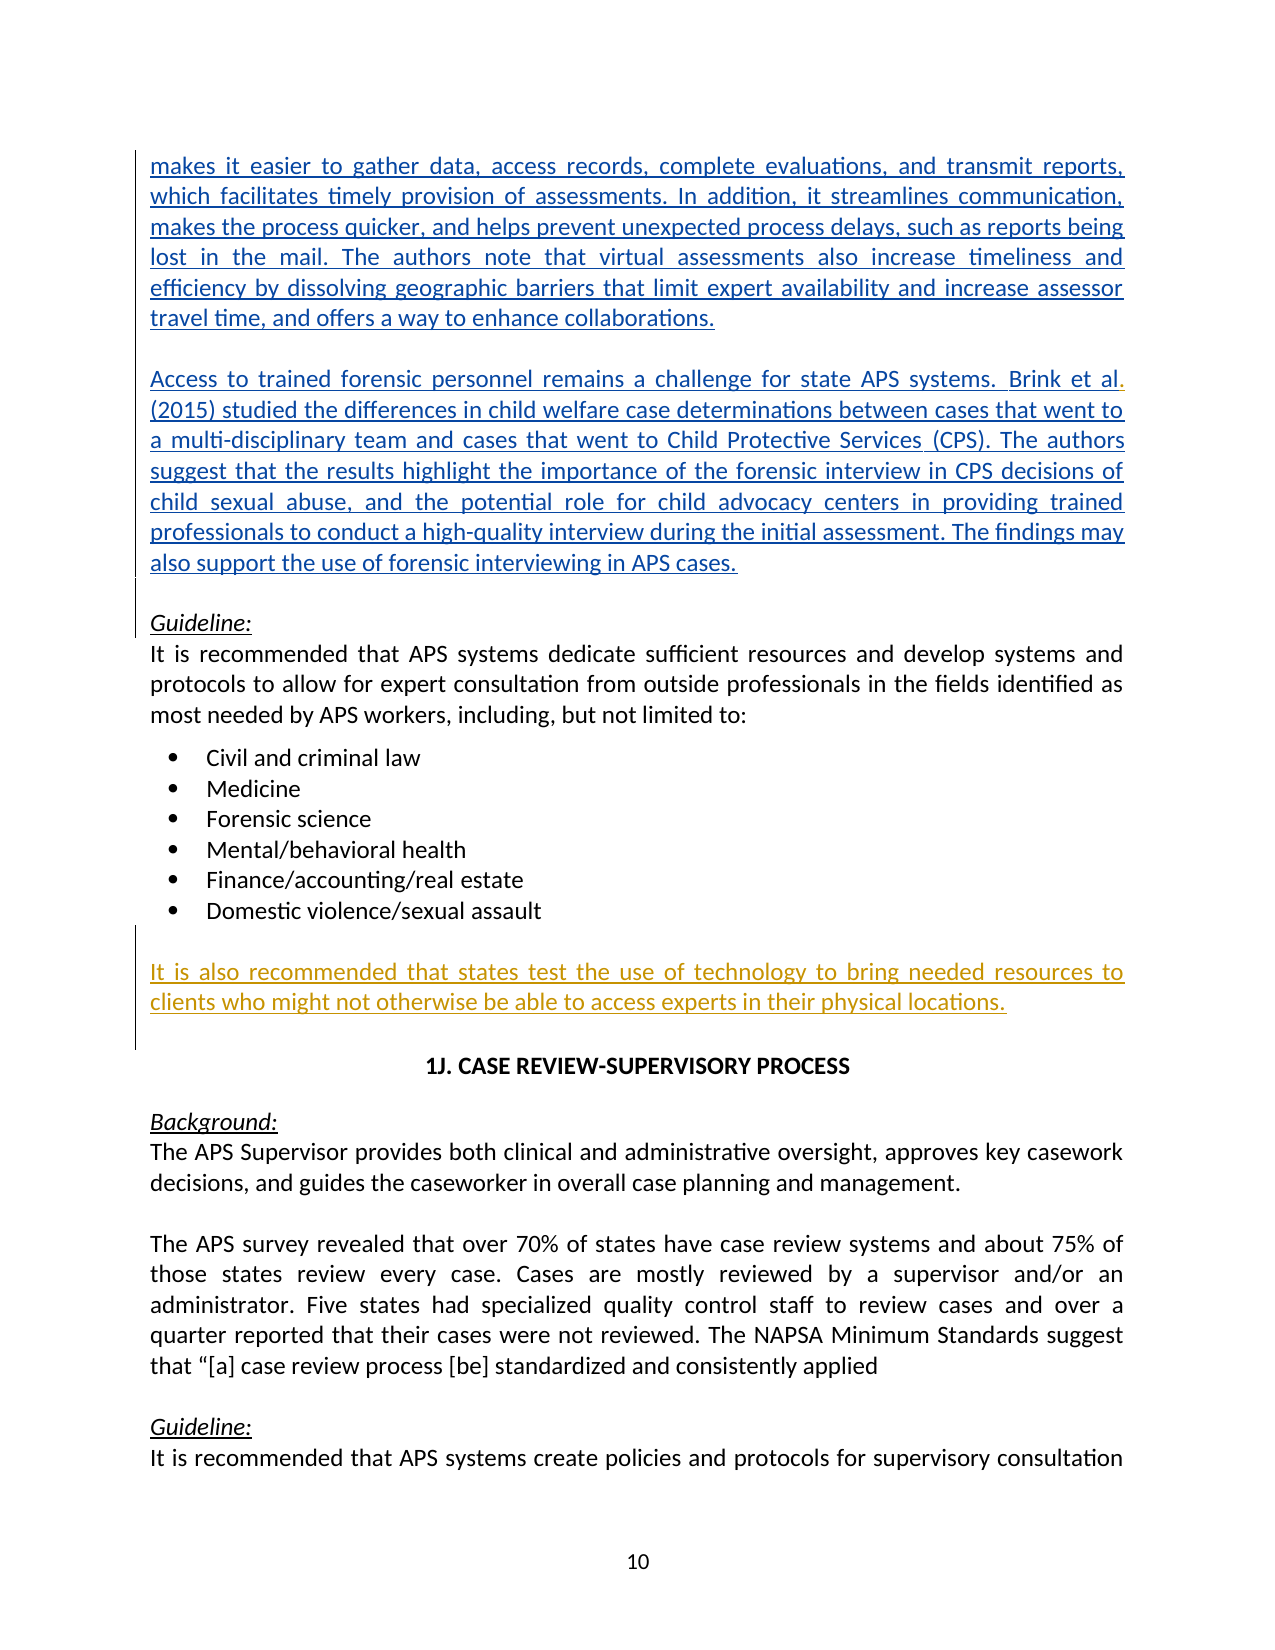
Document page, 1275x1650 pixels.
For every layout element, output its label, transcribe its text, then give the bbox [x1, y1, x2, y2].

text Background: [150, 1106, 1125, 1136]
list Domestic violence/sexual assault [169, 895, 1125, 925]
text The APS Supervisor provides both clinical and administrative oversight, approves key casework decisions, and guides the caseworker in overall case planning and management. [150, 1136, 1125, 1197]
text Guideline: [150, 608, 1125, 638]
list Finance/accounting/real estate [169, 864, 1125, 895]
list Medicine [169, 773, 1125, 803]
subtitle 1J. CASE REVIEW-SUPERVISORY PROCESS [150, 1050, 1125, 1081]
text Guideline: [150, 1411, 1125, 1442]
list Civil and criminal law [169, 742, 1125, 773]
text It is recommended that APS systems dedicate sufficient resources and develop systems and protocols to allow for expert consultation from outside professionals in the fields identified as most needed by APS workers, including, but not limited to: [150, 638, 1125, 730]
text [150, 1442, 1125, 1472]
list Mental/behavioral health [169, 834, 1125, 864]
text The APS survey revealed that over 70% of states have case review systems and about 75% of those states review every case. Cases are mostly reviewed by a supervisor and/or an administrator. Five states had specialized quality control staff to review cases and over a quarter reported that their cases were not reviewed. The NAPSA Minimum Standards suggest that “[a] case review process [be] standardized and consistently applied [150, 1228, 1125, 1381]
list Forensic science [169, 803, 1125, 834]
